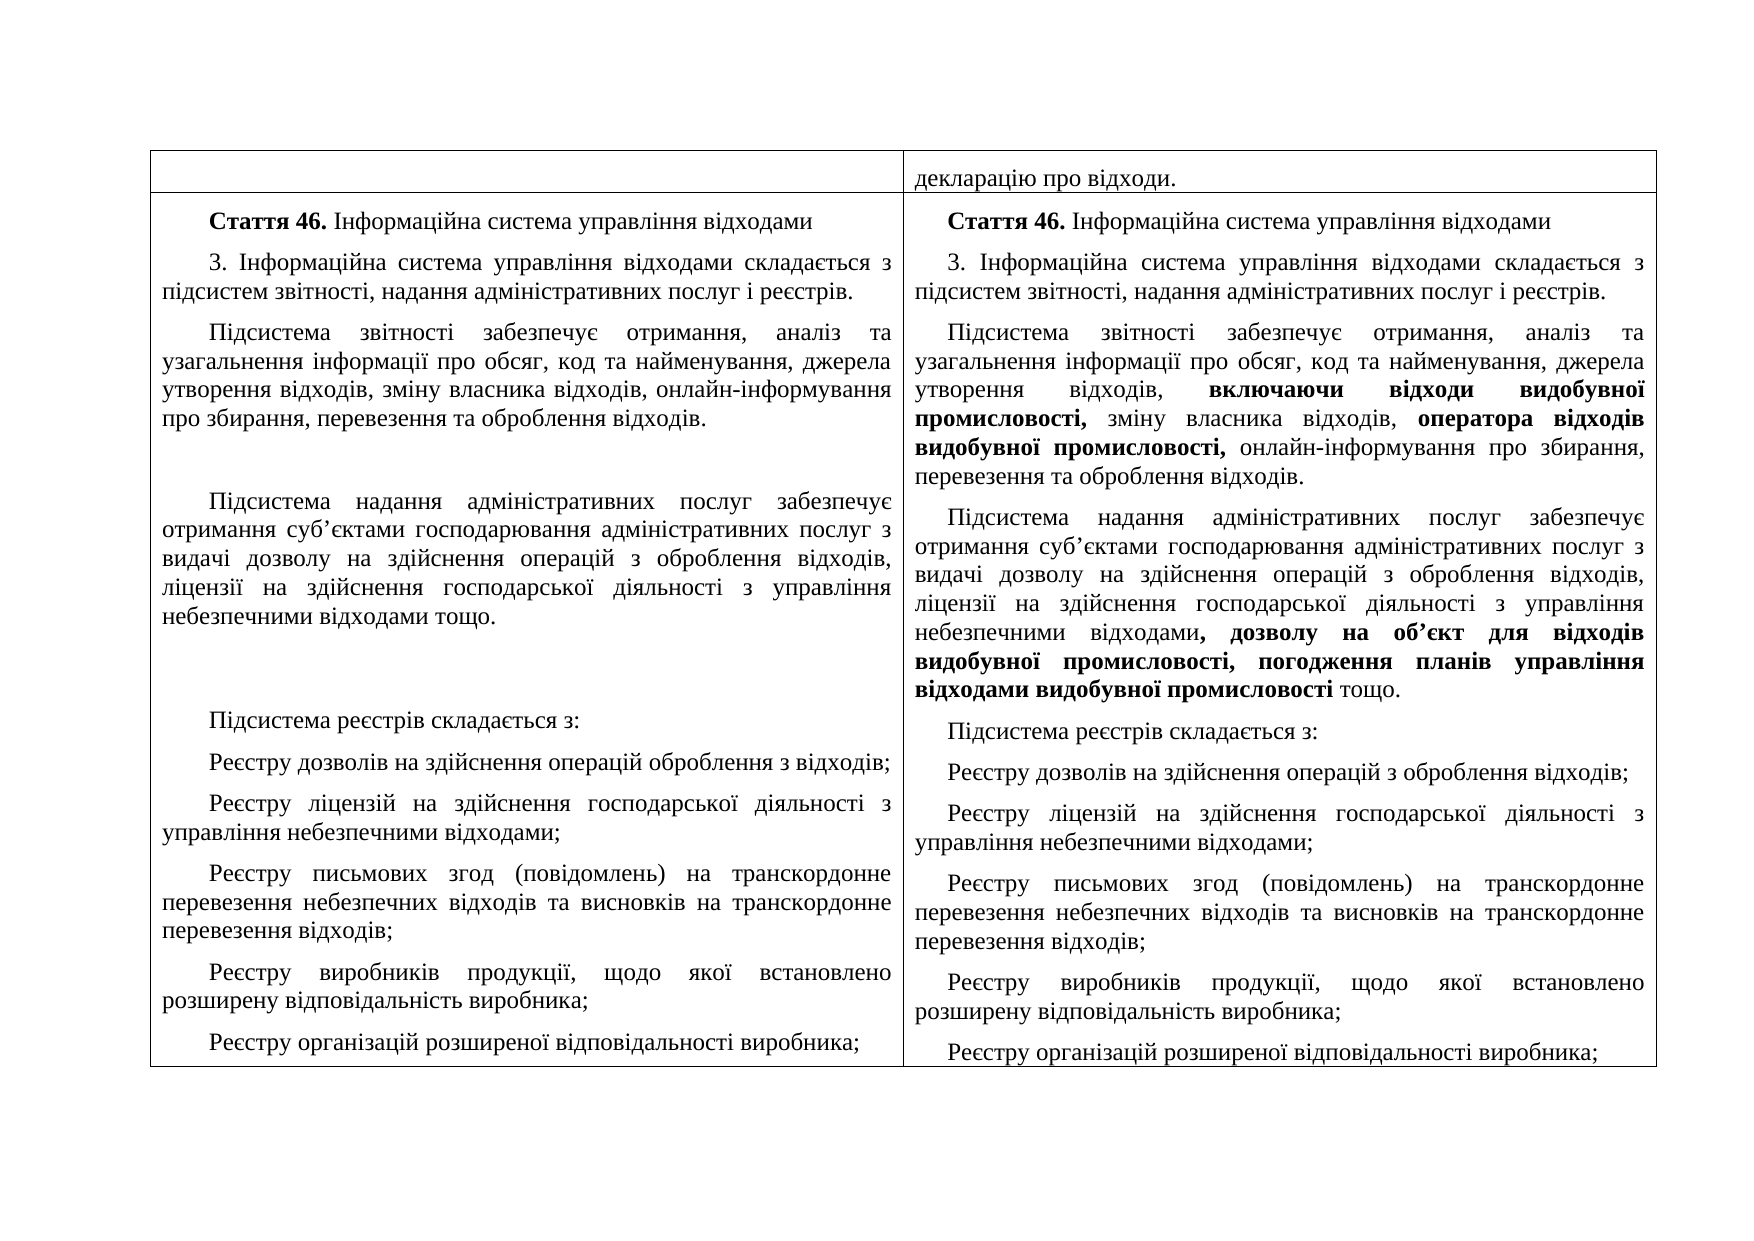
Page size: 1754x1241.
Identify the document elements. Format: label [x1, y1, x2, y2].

table_cell [904, 193, 1656, 1066]
table_cell [151, 193, 903, 1066]
table_cell [904, 151, 1656, 192]
table_cell [151, 151, 903, 192]
